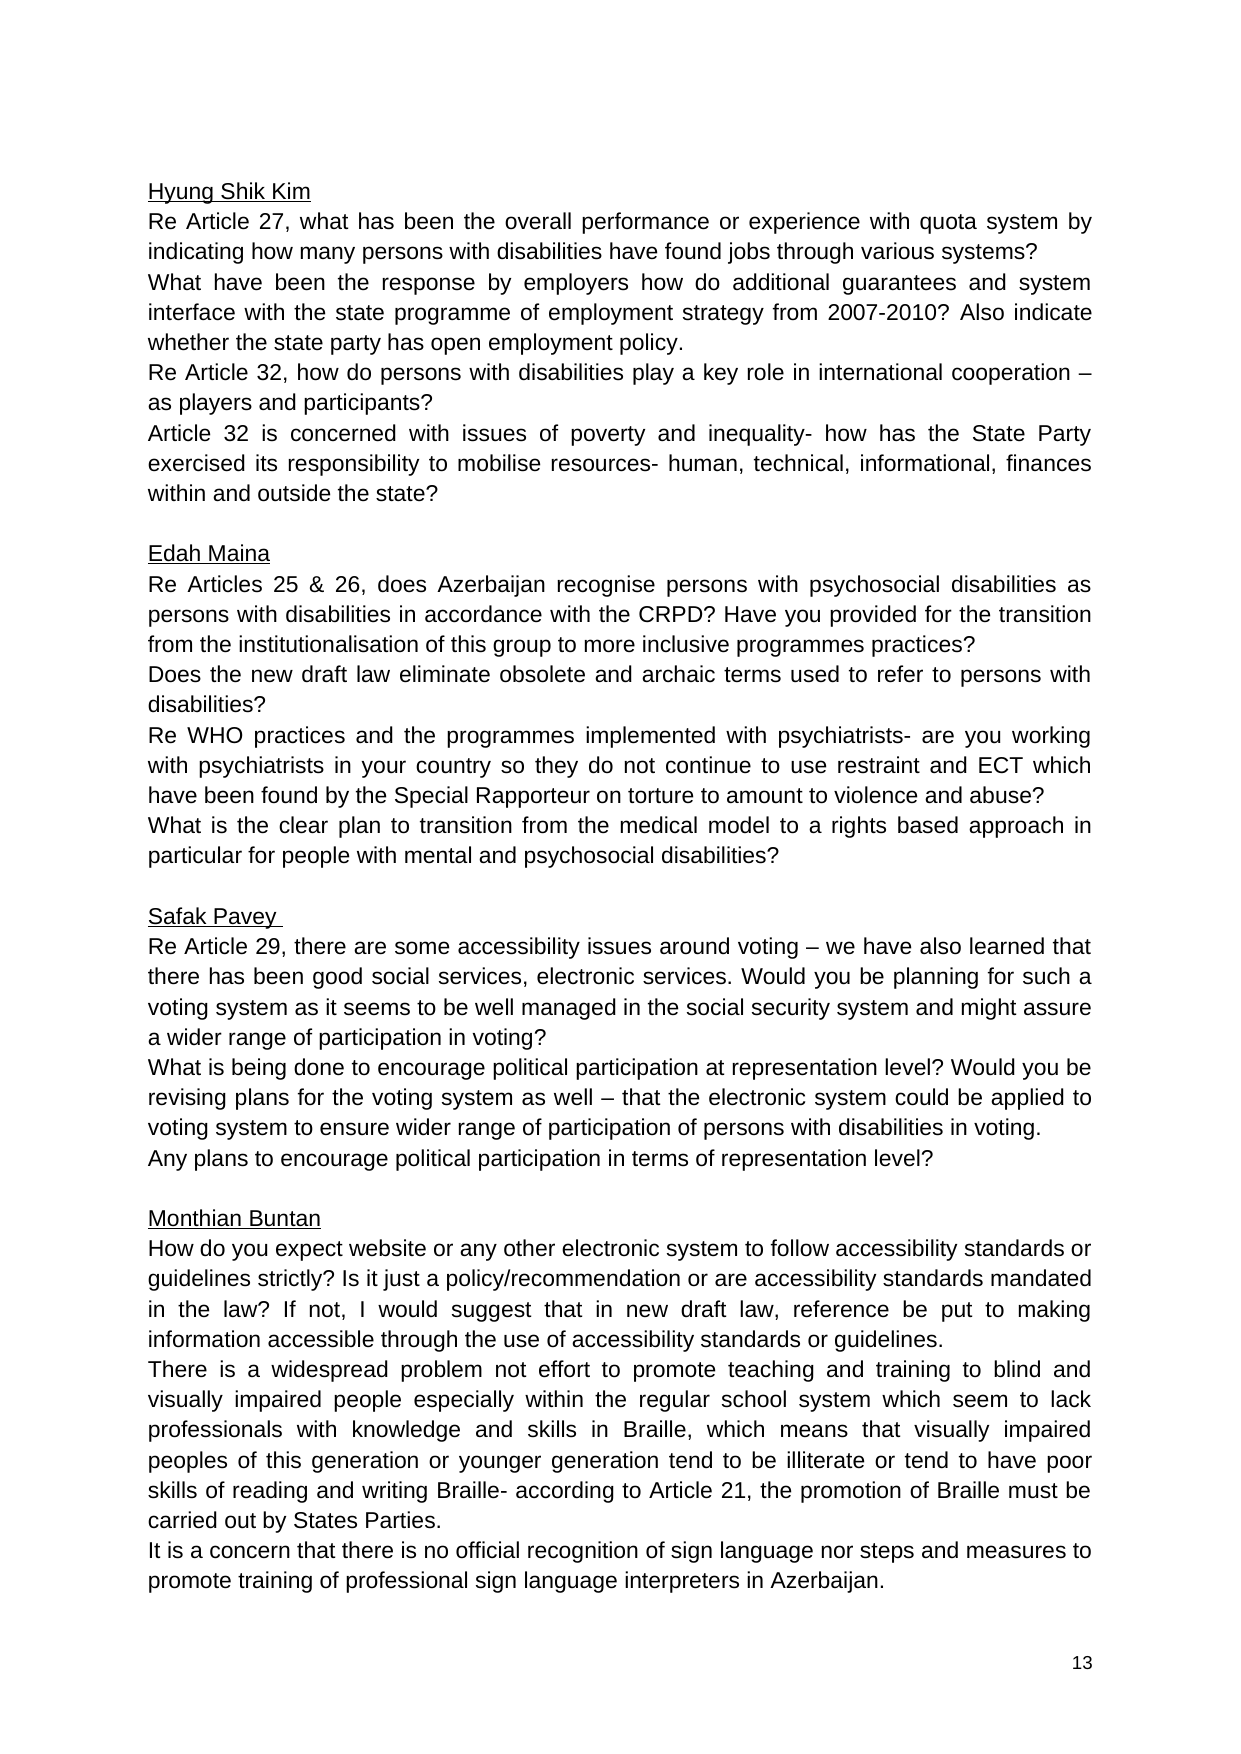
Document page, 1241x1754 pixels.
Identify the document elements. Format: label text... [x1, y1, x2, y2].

text Does the new draft law eliminate obsolete and archaic terms used to refer to persons with disabilities? [148, 661, 1093, 718]
text Safak Pavey [148, 903, 1093, 929]
text Re Article 27, what has been the overall performance or experience with quota system by indicating how many persons with disabilities have found jobs through various systems? [148, 208, 1093, 264]
text It is a concern that there is no official recognition of sign language nor steps and measures to promote training of professional sign language interpreters in Azerbaijan. [148, 1537, 1093, 1594]
text What is the clear plan to transition from the medical model to a rights based approach in particular for people with mental and psychosocial disabilities? [148, 812, 1093, 869]
text How do you expect website or any other electronic system to follow accessibility standards or guidelines strictly? Is it just a policy/recommendation or are accessibility standards mandated in the law? If not, I would suggest that in new draft law, reference be put to making information accessible through the use of accessibility standards or guidelines. [148, 1235, 1093, 1352]
text Re Article 29, there are some accessibility issues around voting – we have also learned that there has been good social services, electronic services. Would you be planning for such a voting system as it seems to be well managed in the social security system and might assure a wider range of participation in voting? [148, 933, 1093, 1050]
text Article 32 is concerned with issues of poverty and inequality- how has the State Party exercised its responsibility to mobilise resources- human, technical, informational, finances within and outside the state? [148, 419, 1093, 506]
text Monthian Buntan [148, 1205, 1093, 1231]
text Re Articles 25 & 26, does Azerbaijan recognise persons with psychosocial disabilities as persons with disabilities in accordance with the CRPD? Have you provided for the transition from the institutionalisation of this group to more inclusive programmes practices? [148, 571, 1093, 657]
text Any plans to encourage political participation in terms of representation level? [148, 1144, 1093, 1171]
text What have been the response by employers how do additional guarantees and system interface with the state programme of employment strategy from 2007-2010? Also indicate whether the state party has open employment policy. [148, 268, 1093, 355]
text Edah Maina [148, 540, 1093, 567]
text Re Article 32, how do persons with disabilities play a key role in international cooperation – as players and participants? [148, 359, 1093, 416]
text There is a widespread problem not effort to promote teaching and training to blind and visually impaired people especially within the regular school system which seem to lack professionals with knowledge and skills in Braille, which means that visually impaired peoples of this generation or younger generation tend to be illiterate or tend to have poor skills of reading and writing Braille- according to Article 21, the promotion of Braille must be carried out by States Parties. [148, 1356, 1093, 1533]
text Re WHO practices and the programmes implemented with psychiatrists- are you working with psychiatrists in your country so they do not continue to use restraint and ECT which have been found by the Special Rapporteur on torture to amount to violence and abuse? [148, 722, 1093, 808]
text Hyung Shik Kim [148, 178, 1093, 204]
text What is being done to encourage political participation at representation level? Would you be revising plans for the voting system as well – that the electronic system could be applied to voting system to ensure wider range of participation of persons with disabilities in voting. [148, 1054, 1093, 1141]
